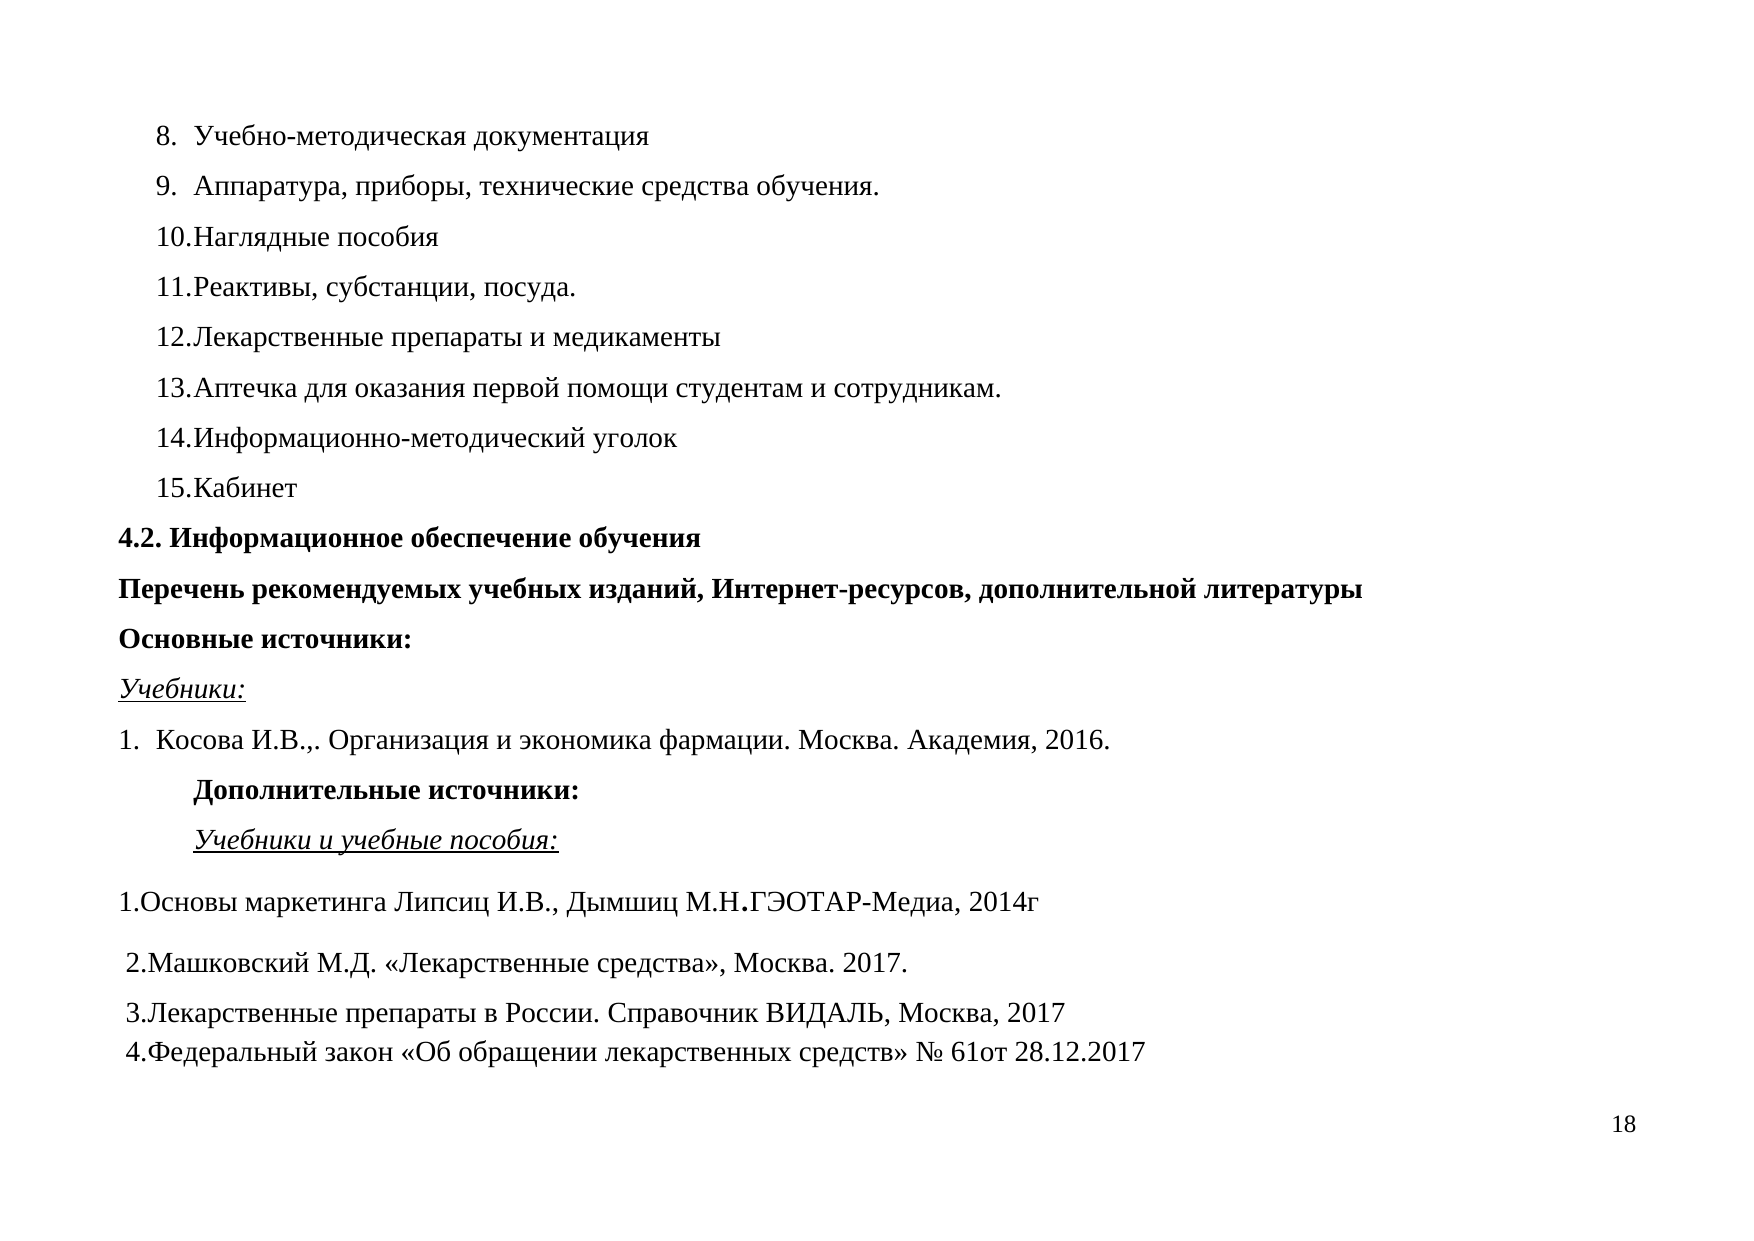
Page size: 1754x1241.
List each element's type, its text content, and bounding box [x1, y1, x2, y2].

text 4.Федеральный закон «Об обращении лекарственных средств» № 61от 28.12.2017 [118, 1034, 1636, 1068]
text 2.Машковский М.Д. «Лекарственные средства», Москва. 2017. [118, 945, 1636, 979]
list Лекарственные препараты и медикаменты [156, 319, 1636, 353]
text 3.Лекарственные препараты в России. Справочник ВИДАЛЬ, Москва, 2017 [118, 996, 1636, 1029]
list Информационно-методический уголок [156, 420, 1636, 453]
list Реактивы, субстанции, посуда. [156, 269, 1636, 303]
list Аппаратура, приборы, технические средства обучения. [156, 168, 1636, 202]
subtitle 4.2. Информационное обеспечение обучения [118, 521, 1636, 554]
text Учебники: [118, 672, 1636, 705]
list Учебно-методическая документация [156, 118, 1636, 152]
text 1.Основы маркетинга Липсиц И.В., Дымшиц М.Н.ГЭОТАР-Медиа, 2014г [118, 873, 1636, 921]
list Учебники и учебные пособия: [193, 822, 1636, 856]
text Основные источники: [118, 621, 1636, 655]
list Аптечка для оказания первой помощи студентам и сотрудникам. [156, 370, 1636, 403]
list Кабинет [156, 470, 1636, 504]
list Дополнительные источники: [193, 772, 1636, 806]
list Косова И.В.,. Организация и экономика фармации. Москва. Академия, 2016. [118, 722, 1636, 755]
text Перечень рекомендуемых учебных изданий, Интернет-ресурсов, дополнительной литературы [118, 571, 1636, 604]
list Наглядные пособия [156, 219, 1636, 252]
